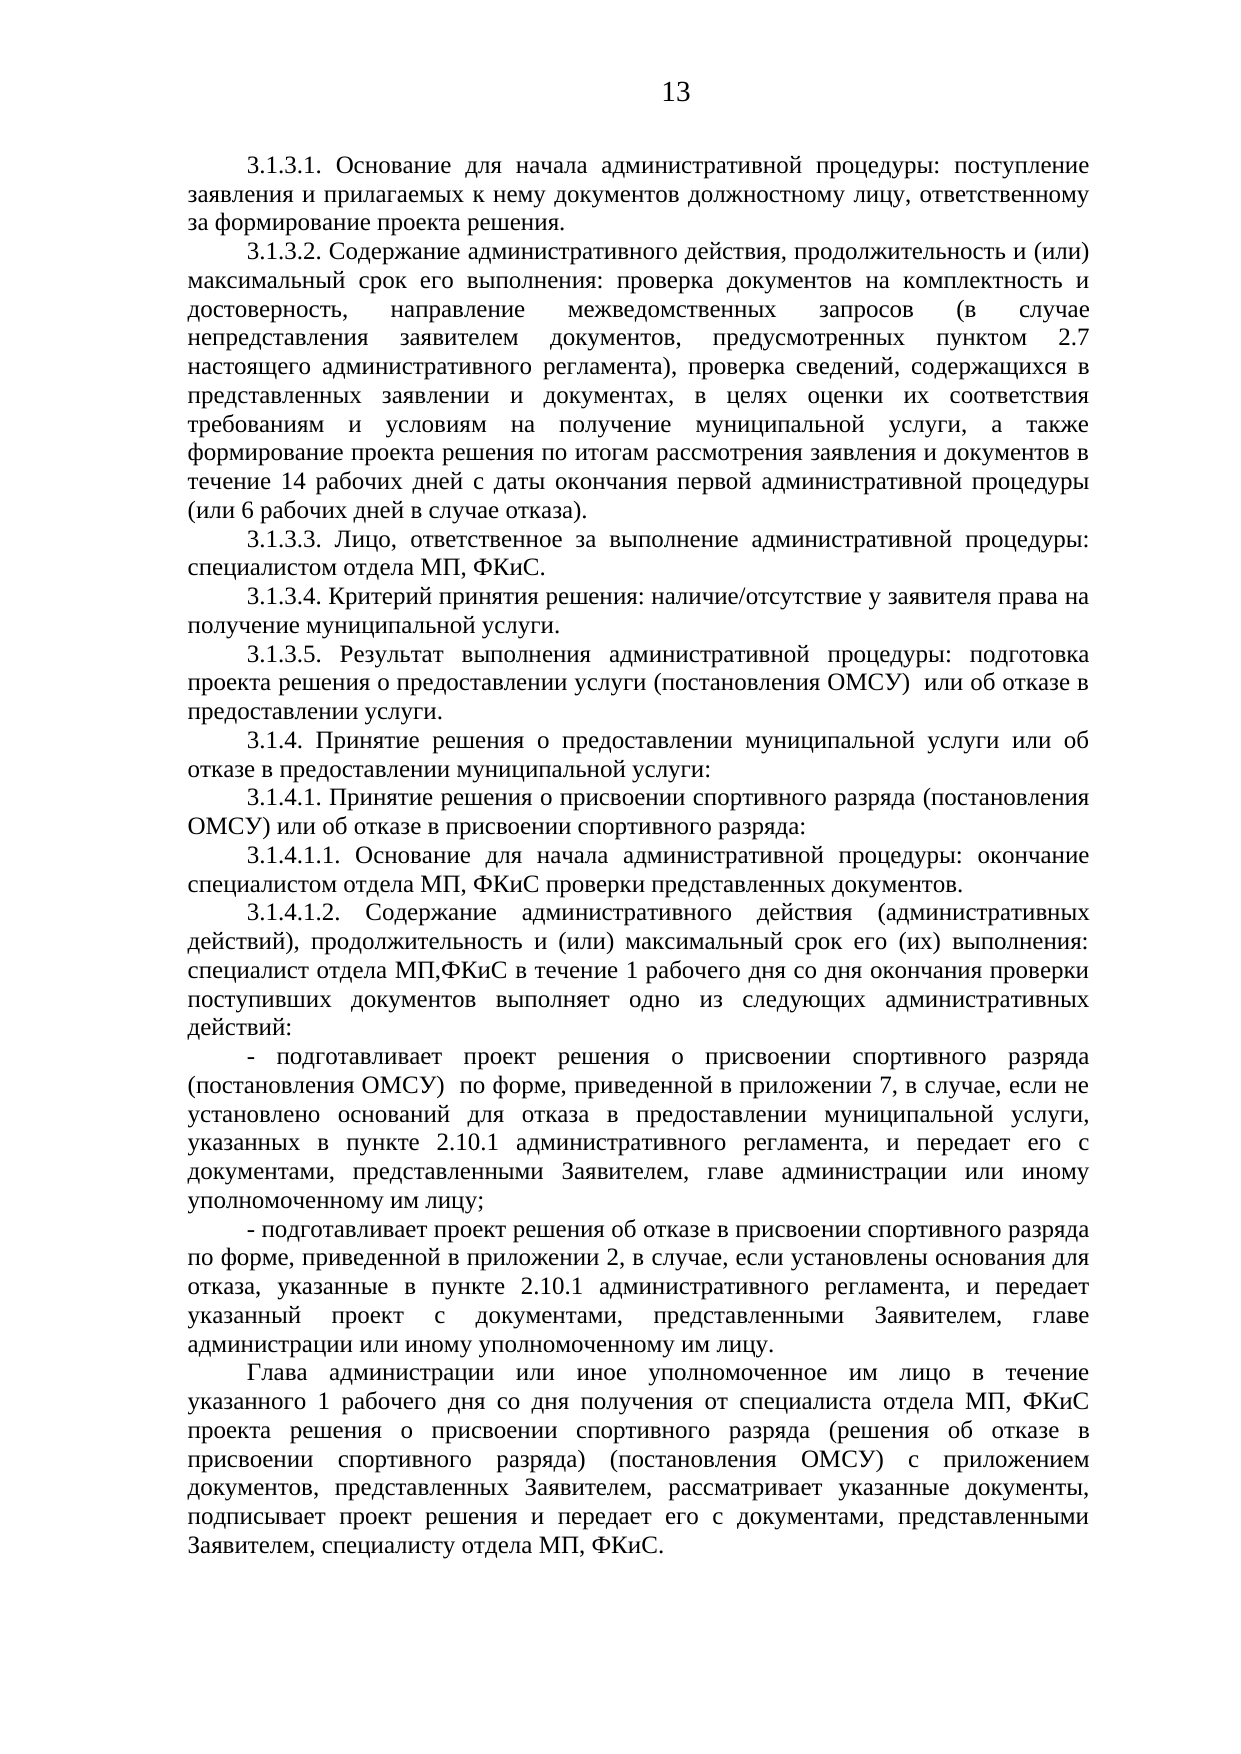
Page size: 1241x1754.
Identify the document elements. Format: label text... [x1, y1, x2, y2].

text 3.1.3.5. Результат выполнения административной процедуры: подготовка проекта решения о предоставлении услуги (постановления ОМСУ) или об отказе в предоставлении услуги. [187, 639, 1090, 725]
text 3.1.3.3. Лицо, ответственное за выполнение административной процедуры: специалистом отдела МП, ФКиС. [187, 524, 1090, 581]
text - подготавливает проект решения о присвоении спортивного разряда (постановления ОМСУ) по форме, приведенной в приложении 7, в случае, если не установлено оснований для отказа в предоставлении муниципальной услуги, указанных в пункте 2.10.1 административного регламента, и передает его с документами, представленными Заявителем, главе администрации или иному уполномоченному им лицу; [187, 1041, 1090, 1214]
text 3.1.3.2. Содержание административного действия, продолжительность и (или) максимальный срок его выполнения: проверка документов на комплектность и достоверность, направление межведомственных запросов (в случае непредставления заявителем документов, предусмотренных пунктом 2.7 настоящего административного регламента), проверка сведений, содержащихся в представленных заявлении и документах, в целях оценки их соответствия требованиям и условиям на получение муниципальной услуги, а также формирование проекта решения по итогам рассмотрения заявления и документов в течение 14 рабочих дней с даты окончания первой административной процедуры (или 6 рабочих дней в случае отказа). [187, 236, 1090, 524]
text 3.1.3.4. Критерий принятия решения: наличие/отсутствие у заявителя права на получение муниципальной услуги. [187, 581, 1090, 639]
text 3.1.4.1.1. Основание для начала административной процедуры: окончание специалистом отдела МП, ФКиС проверки представленных документов. [187, 840, 1090, 897]
text 3.1.3.1. Основание для начала административной процедуры: поступление заявления и прилагаемых к нему документов должностному лицу, ответственному за формирование проекта решения. [187, 150, 1090, 236]
text 3.1.4. Принятие решения о предоставлении муниципальной услуги или об отказе в предоставлении муниципальной услуги: [187, 725, 1090, 782]
text Глава администрации или иное уполномоченное им лицо в течение указанного 1 рабочего дня со дня получения от специалиста отдела МП, ФКиС проекта решения о присвоении спортивного разряда (решения об отказе в присвоении спортивного разряда) (постановления ОМСУ) с приложением документов, представленных Заявителем, рассматривает указанные документы, подписывает проект решения и передает его с документами, представленными Заявителем, специалисту отдела МП, ФКиС. [187, 1357, 1090, 1559]
text 3.1.4.1.2. Содержание административного действия (административных действий), продолжительность и (или) максимальный срок его (их) выполнения: специалист отдела МП,ФКиС в течение 1 рабочего дня со дня окончания проверки поступивших документов выполняет одно из следующих административных действий: [187, 897, 1090, 1041]
text 3.1.4.1. Принятие решения о присвоении спортивного разряда (постановления ОМСУ) или об отказе в присвоении спортивного разряда: [187, 782, 1090, 840]
text - подготавливает проект решения об отказе в присвоении спортивного разряда по форме, приведенной в приложении 2, в случае, если установлены основания для отказа, указанные в пункте 2.10.1 административного регламента, и передает указанный проект с документами, представленными Заявителем, главе администрации или иному уполномоченному им лицу. [187, 1214, 1090, 1357]
